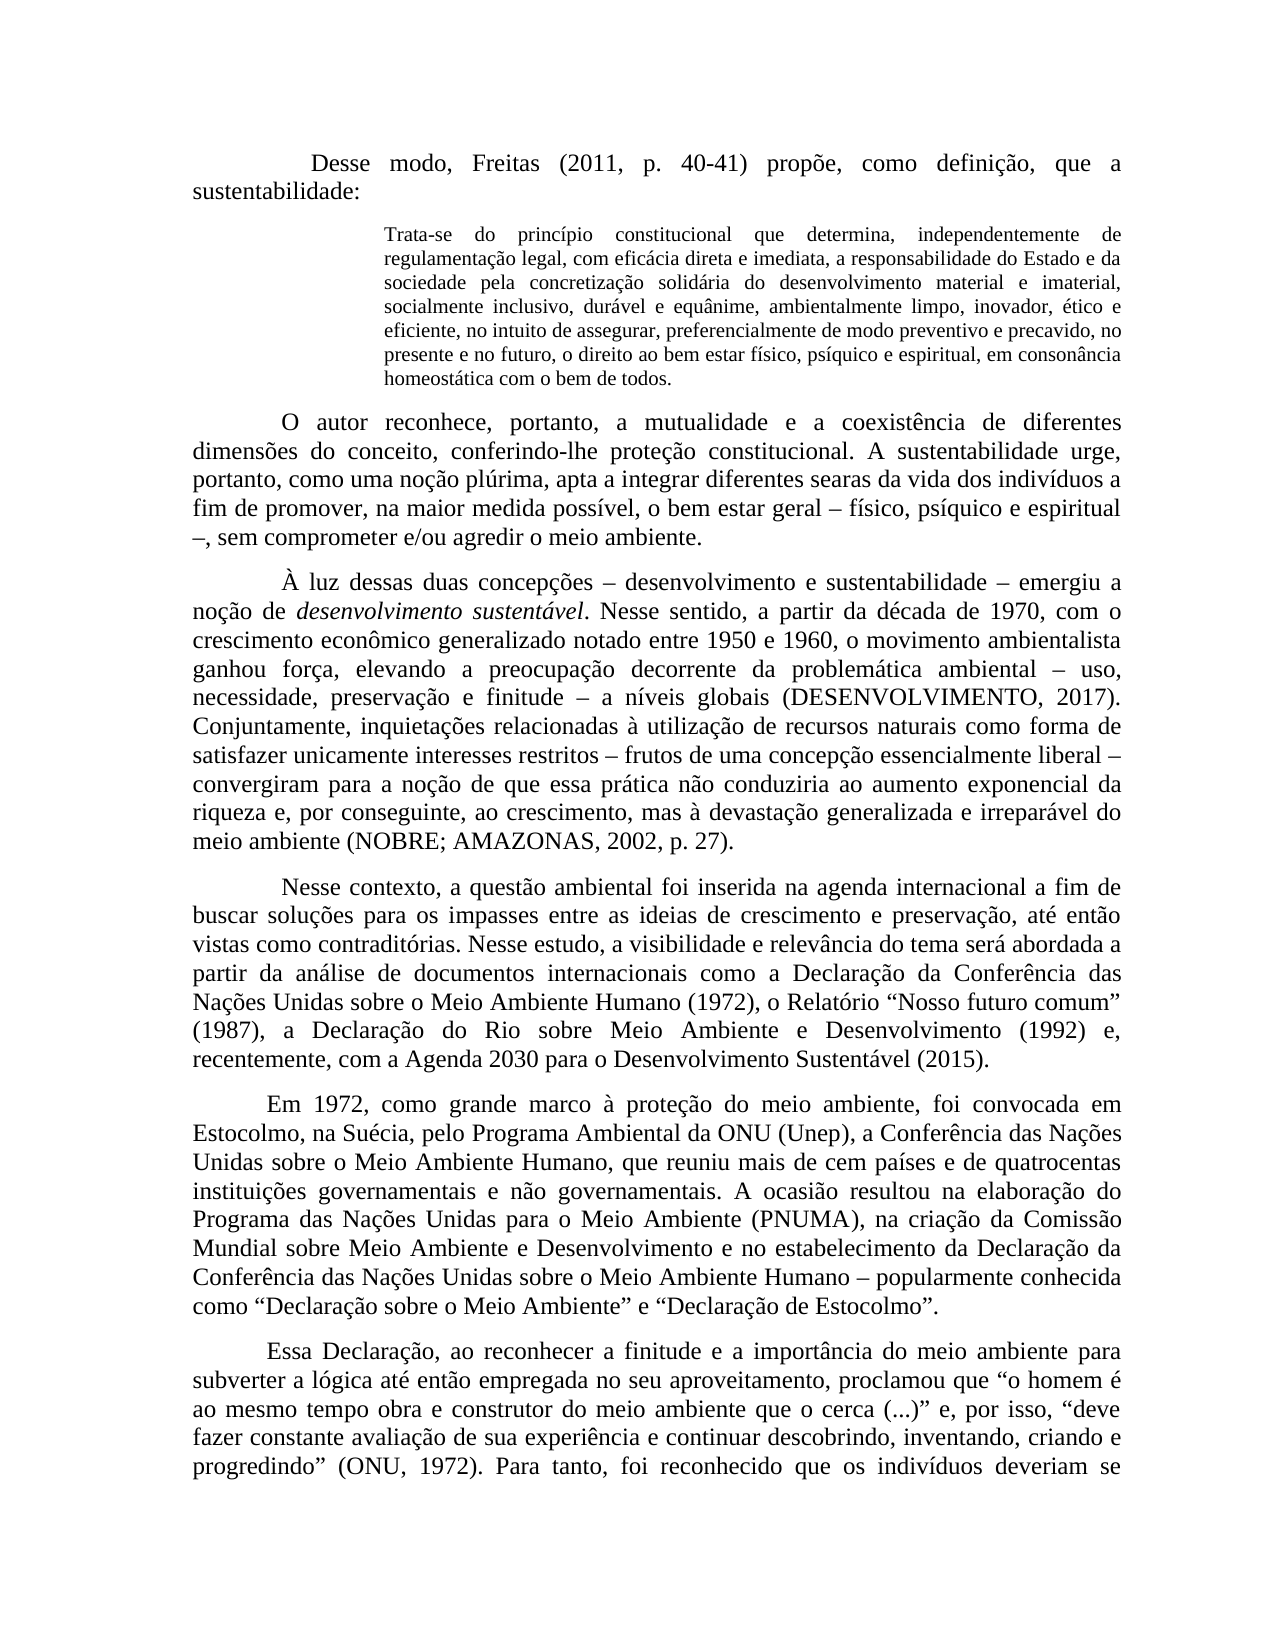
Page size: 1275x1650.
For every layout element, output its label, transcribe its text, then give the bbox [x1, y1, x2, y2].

text O autor reconhece, portanto, a mutualidade e a coexistência de diferentes dimensões do conceito, conferindo-lhe proteção constitucional. A sustentabilidade urge, portanto, como uma noção plúrima, apta a integrar diferentes searas da vida dos indivíduos a fim de promover, na maior medida possível, o bem estar geral – físico, psíquico e espiritual –, sem comprometer e/ou agredir o meio ambiente. [192, 407, 1122, 551]
text Nesse contexto, a questão ambiental foi inserida na agenda internacional a fim de buscar soluções para os impasses entre as ideias de crescimento e preservação, até então vistas como contraditórias. Nesse estudo, a visibilidade e relevância do tema será abordada a partir da análise de documentos internacionais como a Declaração da Conferência das Nações Unidas sobre o Meio Ambiente Humano (1972), o Relatório “Nosso futuro comum” (1987), a Declaração do Rio sobre Meio Ambiente e Desenvolvimento (1992) e, recentemente, com a Agenda 2030 para o Desenvolvimento Sustentável (2015). [192, 872, 1122, 1073]
text Trata-se do princípio constitucional que determina, independentemente de regulamentação legal, com eficácia direta e imediata, a responsabilidade do Estado e da sociedade pela concretização solidária do desenvolvimento material e imaterial, socialmente inclusivo, durável e equânime, ambientalmente limpo, inovador, ético e eficiente, no intuito de assegurar, preferencialmente de modo preventivo e precavido, no presente e no futuro, o direito ao bem estar físico, psíquico e espiritual, em consonância homeostática com o bem de todos. [384, 222, 1122, 390]
text Em 1972, como grande marco à proteção do meio ambiente, foi convocada em Estocolmo, na Suécia, pelo Programa Ambiental da ONU (Unep), a Conferência das Nações Unidas sobre o Meio Ambiente Humano, que reuniu mais de cem países e de quatrocentas instituições governamentais e não governamentais. A ocasião resultou na elaboração do Programa das Nações Unidas para o Meio Ambiente (PNUMA), na criação da Comissão Mundial sobre Meio Ambiente e Desenvolvimento e no estabelecimento da Declaração da Conferência das Nações Unidas sobre o Meio Ambiente Humano – popularmente conhecida como “Declaração sobre o Meio Ambiente” e “Declaração de Estocolmo”. [192, 1089, 1122, 1319]
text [192, 1336, 1122, 1480]
text Desse modo, Freitas (2011, p. 40-41) propõe, como definição, que a sustentabilidade: [192, 148, 1122, 205]
text À luz dessas duas concepções – desenvolvimento e sustentabilidade – emergiu a noção de desenvolvimento sustentável. Nesse sentido, a partir da década de 1970, com o crescimento econômico generalizado notado entre 1950 e 1960, o movimento ambientalista ganhou força, elevando a preocupação decorrente da problemática ambiental – uso, necessidade, preservação e finitude – a níveis globais (DESENVOLVIMENTO, 2017). Conjuntamente, inquietações relacionadas à utilização de recursos naturais como forma de satisfazer unicamente interesses restritos – frutos de uma concepção essencialmente liberal – convergiram para a noção de que essa prática não conduziria ao aumento exponencial da riqueza e, por conseguinte, ao crescimento, mas à devastação generalizada e irreparável do meio ambiente (NOBRE; AMAZONAS, 2002, p. 27). [192, 567, 1122, 855]
